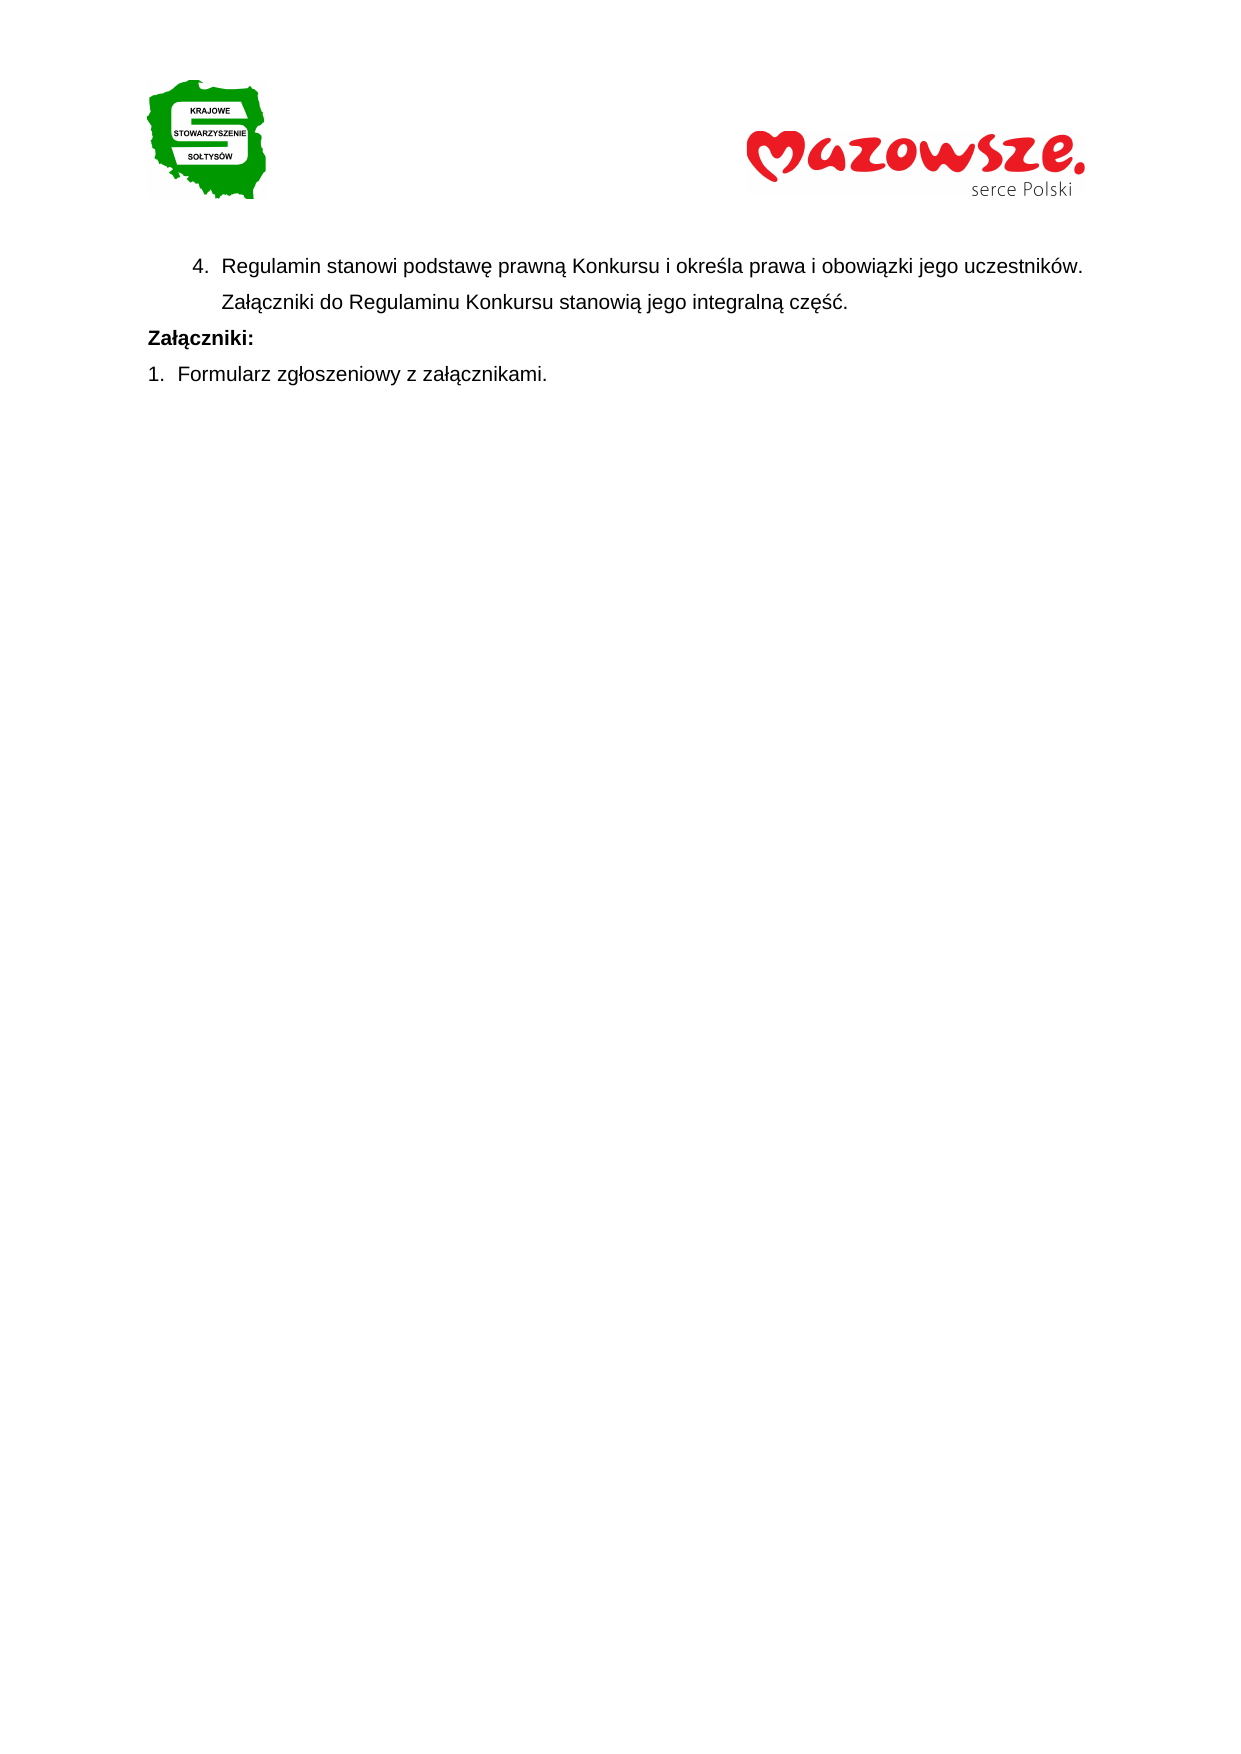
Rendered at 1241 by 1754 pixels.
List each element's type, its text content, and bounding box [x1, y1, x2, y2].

picture [147, 80, 266, 199]
picture [746, 131, 1085, 196]
text Załączniki: [148, 326, 1093, 349]
list Regulamin stanowi podstawę prawną Konkursu i określa prawa i obowiązki jego uczestników. Załączniki do Regulaminu Konkursu stanowią jego integralną część. [192, 254, 1093, 313]
list Formularz zgłoszeniowy z załącznikami. [148, 361, 1093, 385]
